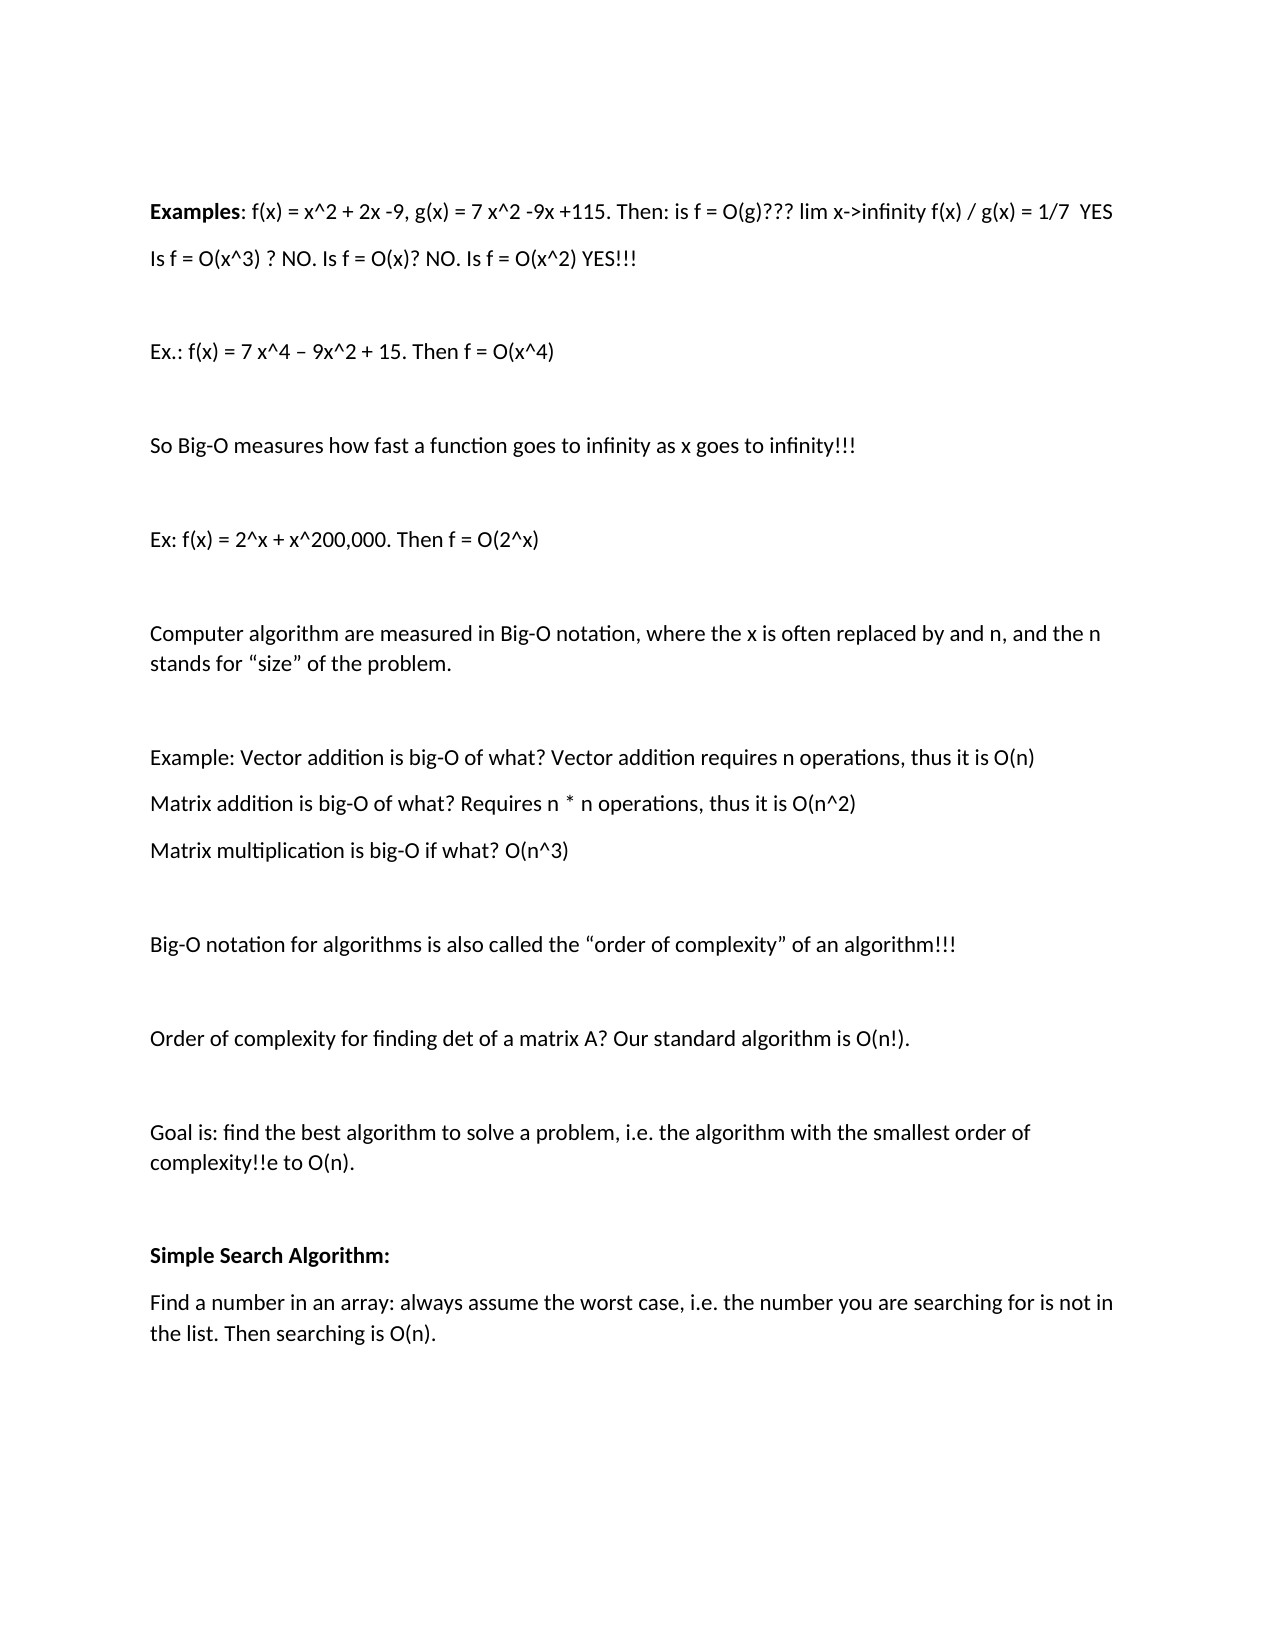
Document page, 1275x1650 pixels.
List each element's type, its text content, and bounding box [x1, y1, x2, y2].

text Big-O notation for algorithms is also called the “order of complexity” of an algorithm!!! [150, 930, 1125, 958]
text Simple Search Algorithm: [150, 1242, 1125, 1270]
text So Big-O measures how fast a function goes to infinity as x goes to infinity!!! [150, 431, 1125, 459]
text Matrix multiplication is big-O if what? O(n^3) [150, 836, 1125, 864]
text Find a number in an array: always assume the worst case, i.e. the number you are searching for is not in the list. Then searching is O(n). [150, 1288, 1125, 1347]
text Example: Vector addition is big-O of what? Vector addition requires n operations, thus it is O(n) [150, 743, 1125, 771]
text Ex.: f(x) = 7 x^4 – 9x^2 + 15. Then f = O(x^4) [150, 337, 1125, 366]
text Is f = O(x^3) ? NO. Is f = O(x)? NO. Is f = O(x^2) YES!!! [150, 244, 1125, 272]
text Computer algorithm are measured in Big-O notation, where the x is often replaced by and n, and the n stands for “size” of the problem. [150, 619, 1125, 677]
text Order of complexity for finding det of a matrix A? Our standard algorithm is O(n!). [150, 1024, 1125, 1052]
text Examples: f(x) = x^2 + 2x -9, g(x) = 7 x^2 -9x +115. Then: is f = O(g)??? lim x->infinity f(x) / g(x) = 1/7 YES [150, 197, 1125, 225]
text Ex: f(x) = 2^x + x^200,000. Then f = O(2^x) [150, 525, 1125, 553]
text Matrix addition is big-O of what? Requires n * n operations, thus it is O(n^2) [150, 789, 1125, 818]
text Goal is: find the best algorithm to solve a problem, i.e. the algorithm with the smallest order of complexity!!e to O(n). [150, 1118, 1125, 1176]
